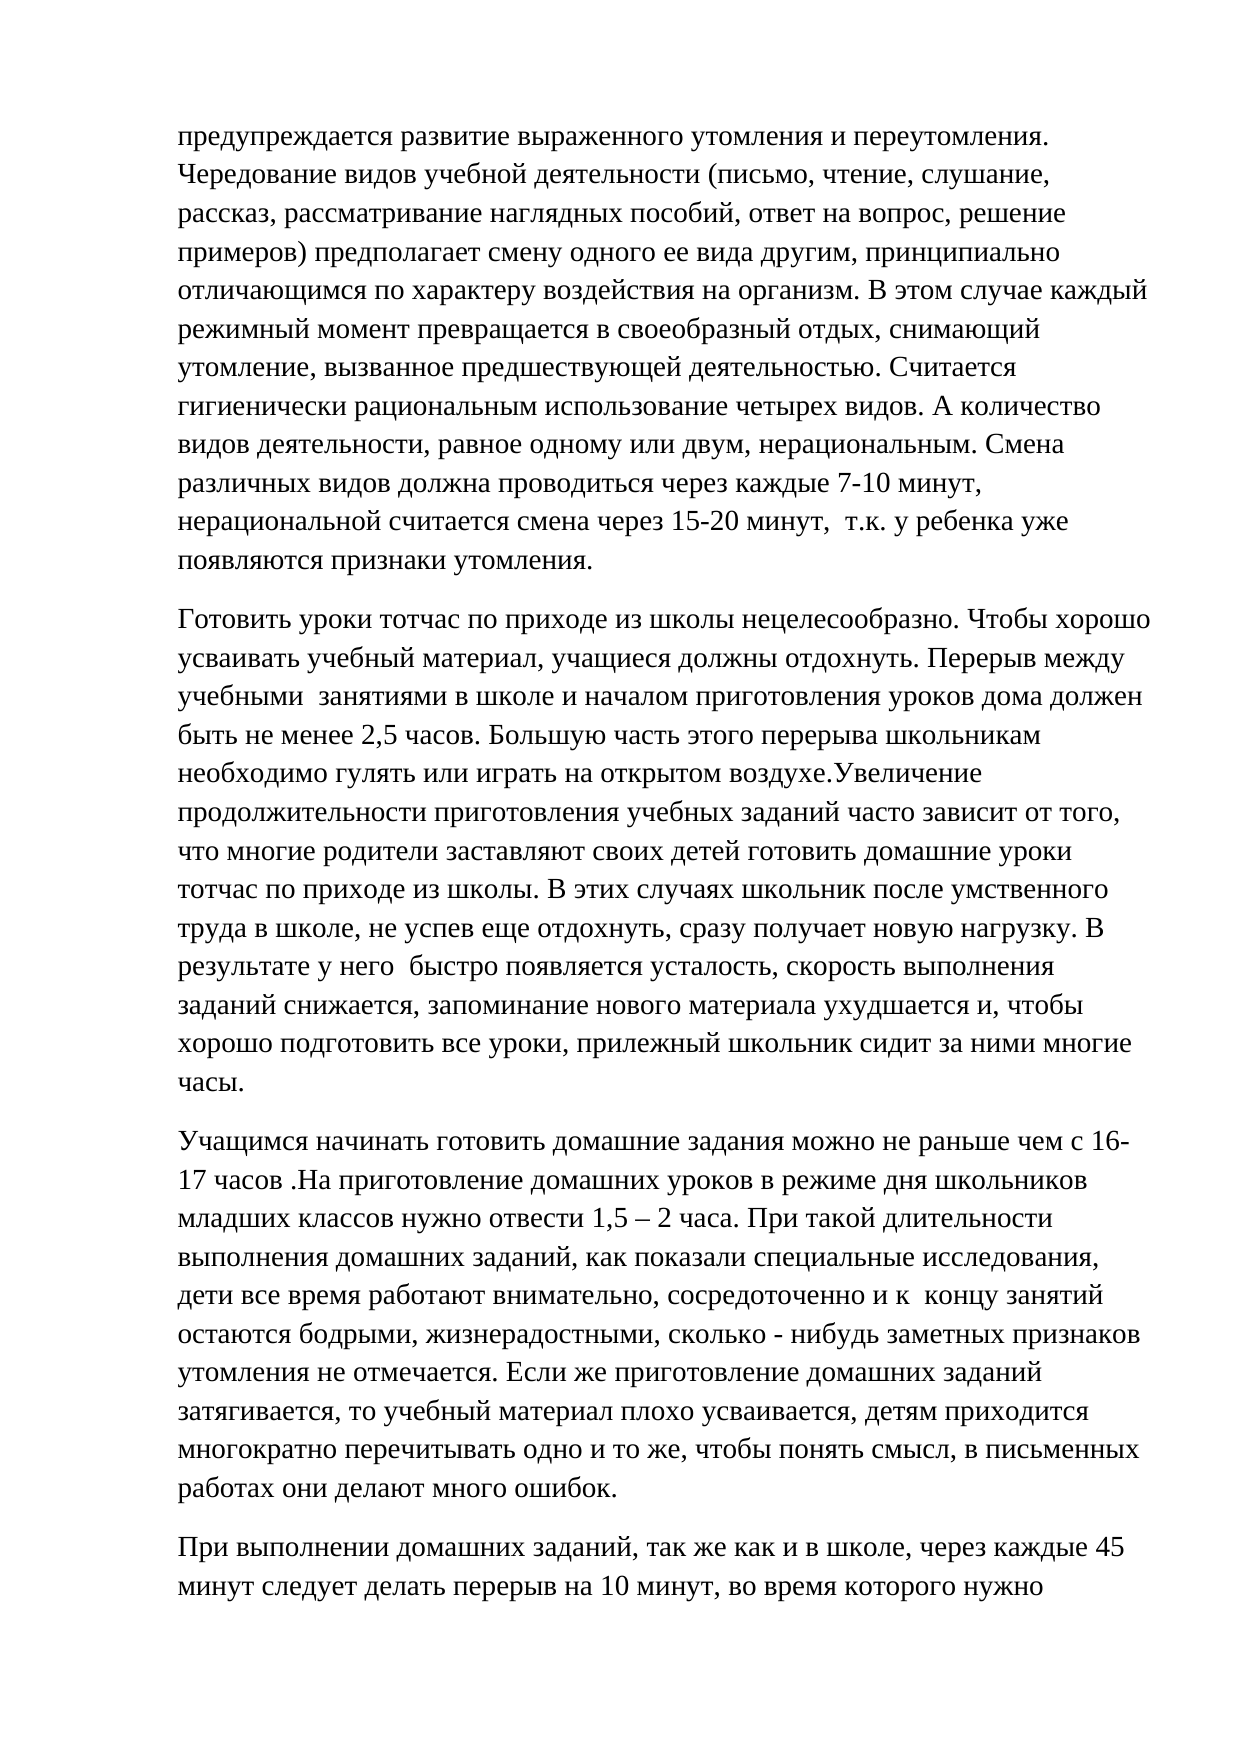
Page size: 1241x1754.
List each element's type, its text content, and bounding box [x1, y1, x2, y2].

text Учащимся начинать готовить домашние задания можно не раньше чем с 16-17 часов .На приготовление домашних уроков в режиме дня школьников младших классов нужно отвести 1,5 – 2 часа. При такой длительности выполнения домашних заданий, как показали специальные исследования, дети все время работают внимательно, сосредоточенно и к концу занятий остаются бодрыми, жизнерадостными, сколько - нибудь заметных признаков утомления не отмечается. Если же приготовление домашних заданий затягивается, то учебный материал плохо усваивается, детям приходится многократно перечитывать одно и то же, чтобы понять смысл, в письменных работах они делают много ошибок. [177, 1123, 1152, 1504]
text Готовить уроки тотчас по приходе из школы нецелесообразно. Чтобы хорошо усваивать учебный материал, учащиеся должны отдохнуть. Перерыв между учебными занятиями в школе и началом приготовления уроков дома должен быть не менее 2,5 часов. Большую часть этого перерыва школьникам необходимо гулять или играть на открытом воздухе.Увеличение продолжительности приготовления учебных заданий часто зависит от того, что многие родители заставляют своих детей готовить домашние уроки тотчас по приходе из школы. В этих случаях школьник после умственного труда в школе, не успев еще отдохнуть, сразу получает новую нагрузку. В результате у него быстро появляется усталость, скорость выполнения заданий снижается, запоминание нового материала ухудшается и, чтобы хорошо подготовить все уроки, прилежный школьник сидит за ними многие часы. [177, 601, 1152, 1097]
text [177, 118, 1152, 576]
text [177, 1529, 1152, 1602]
